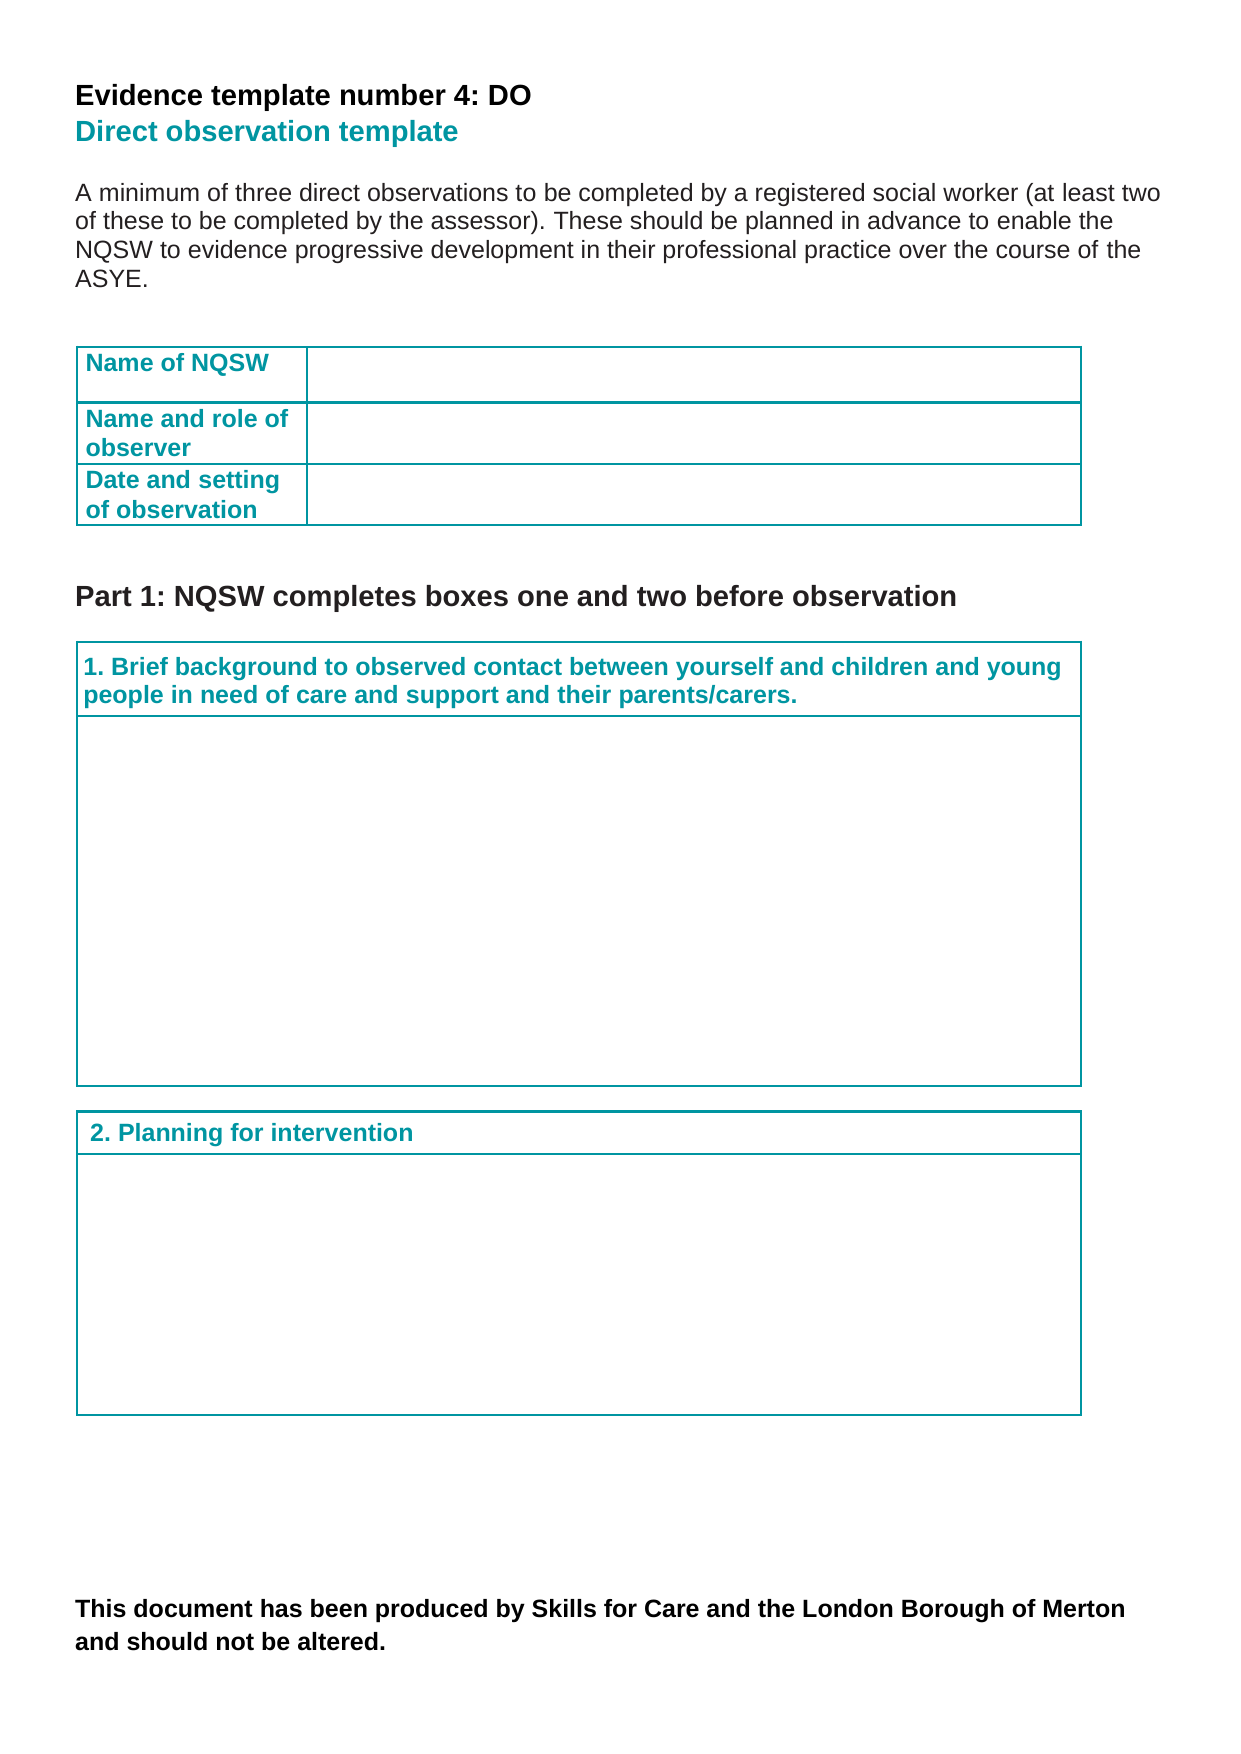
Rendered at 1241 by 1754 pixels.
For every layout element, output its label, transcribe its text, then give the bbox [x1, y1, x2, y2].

table_header 2. Planning for intervention [78, 1113, 1080, 1153]
table_cell Name and role of observer [78, 404, 306, 463]
table_cell [78, 1155, 1080, 1414]
text Direct observation template [75, 113, 1167, 147]
table_cell [308, 465, 1080, 524]
table_header Name of NQSW [78, 348, 306, 401]
table_header 1. Brief background to observed contact between yourself and children and young people in need of care and support and their parents/carers. [78, 643, 1080, 715]
text A minimum of three direct observations to be completed by a registered social worker (at least two of these to be completed by the assessor). These should be planned in advance to enable the NQSW to evidence progressive development in their professional practice over the course of the ASYE. [75, 177, 1167, 292]
table_header [308, 348, 1080, 401]
text Evidence template number 4: DO [75, 77, 1167, 111]
table_cell Date and setting of observation [78, 465, 306, 524]
text Part 1: NQSW completes boxes one and two before observation [75, 579, 1167, 612]
table_cell [308, 404, 1080, 463]
table_cell [78, 717, 1080, 1084]
